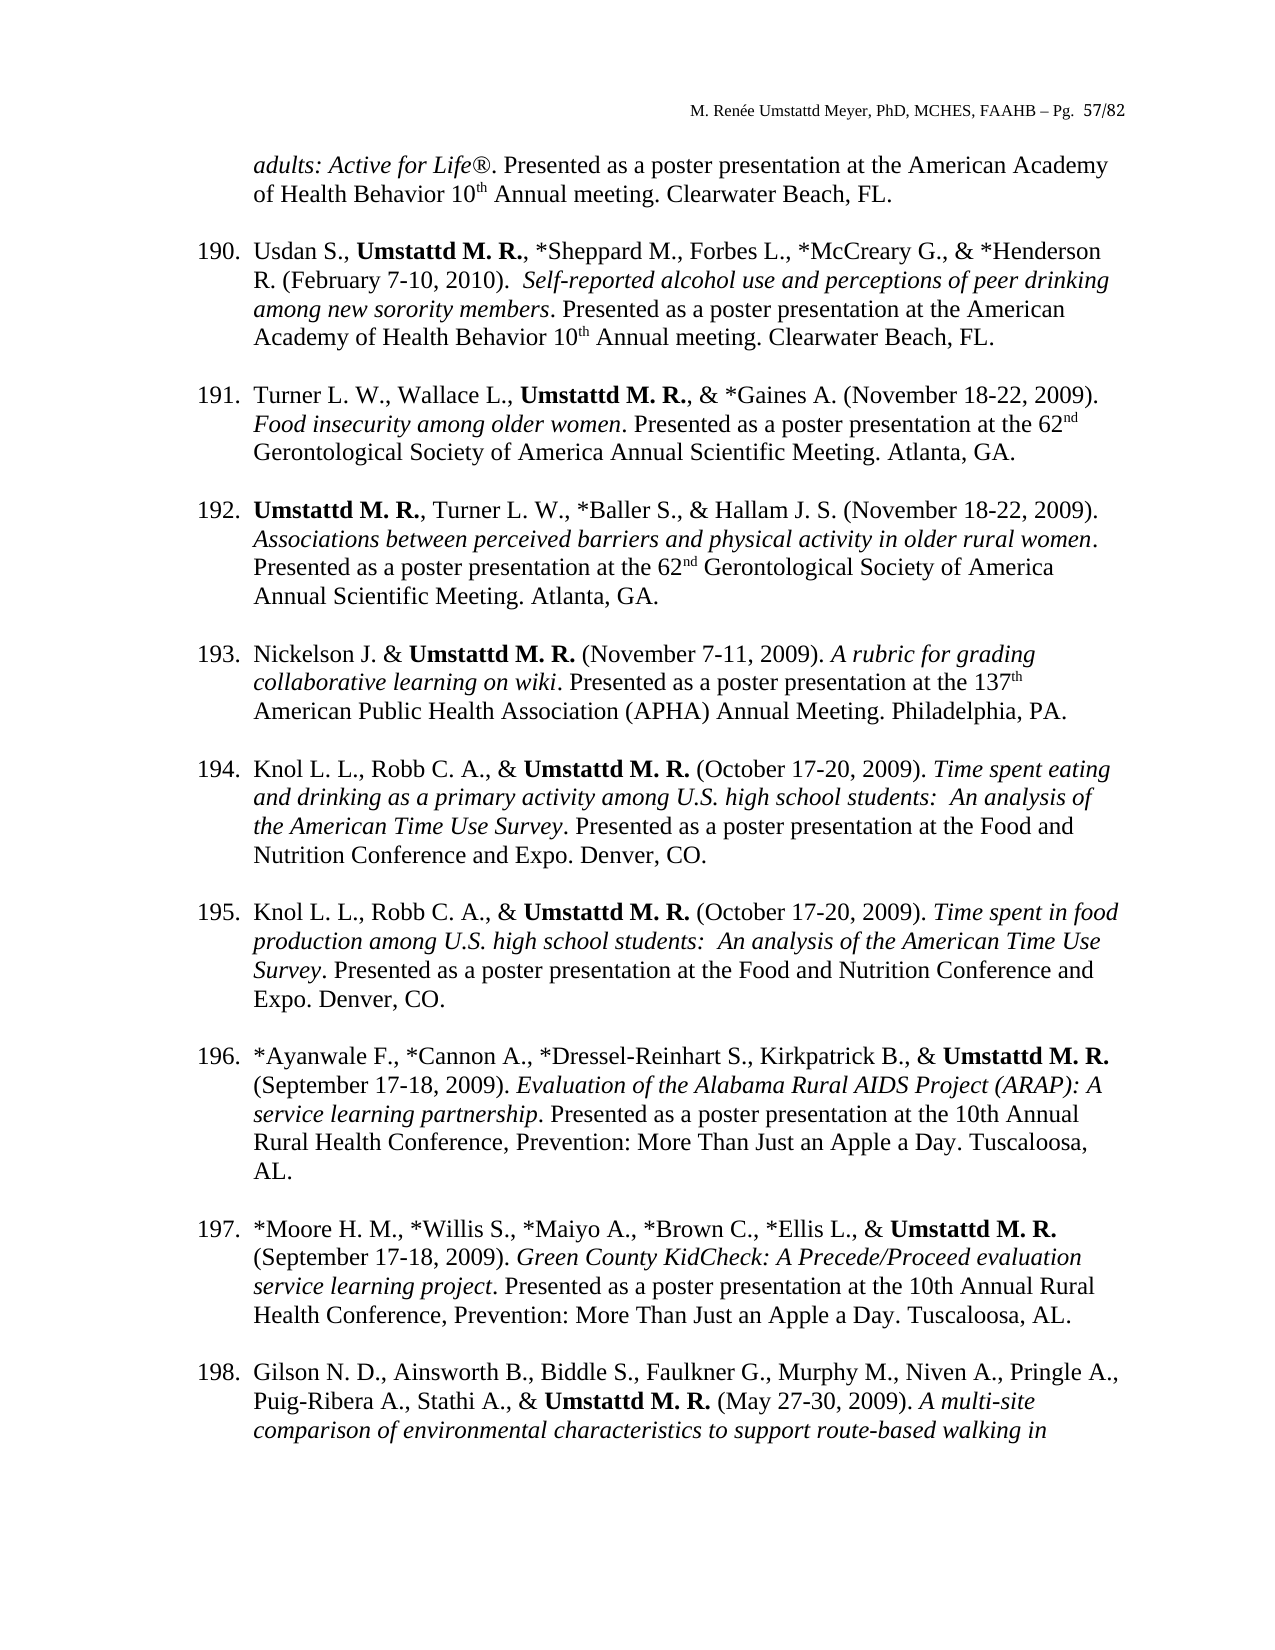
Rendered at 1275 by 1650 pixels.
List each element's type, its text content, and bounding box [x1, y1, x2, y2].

list Knol L. L., Robb C. A., & Umstattd M. R. (October 17-20, 2009). Time spent eating and drinking as a primary activity among U.S. high school students: An analysis of the American Time Use Survey. Presented as a poster presentation at the Food and Nutrition Conference and Expo. Denver, CO. [197, 754, 1125, 869]
list Nickelson J. & Umstattd M. R. (November 7-11, 2009). A rubric for grading collaborative learning on wiki. Presented as a poster presentation at the 137th American Public Health Association (APHA) Annual Meeting. Philadelphia, PA. [197, 639, 1125, 725]
list Turner L. W., Wallace L., Umstattd M. R., & *Gaines A. (November 18-22, 2009). Food insecurity among older women. Presented as a poster presentation at the 62nd Gerontological Society of America Annual Scientific Meeting. Atlanta, GA. [197, 380, 1125, 466]
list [197, 1357, 1125, 1444]
list Knol L. L., Robb C. A., & Umstattd M. R. (October 17-20, 2009). Time spent in food production among U.S. high school students: An analysis of the American Time Use Survey. Presented as a poster presentation at the Food and Nutrition Conference and Expo. Denver, CO. [197, 897, 1125, 1012]
list Umstattd M. R., Turner L. W., *Baller S., & Hallam J. S. (November 18-22, 2009). Associations between perceived barriers and physical activity in older rural women. Presented as a poster presentation at the 62nd Gerontological Society of America Annual Scientific Meeting. Atlanta, GA. [197, 495, 1125, 610]
list *Ayanwale F., *Cannon A., *Dressel-Reinhart S., Kirkpatrick B., & Umstattd M. R. (September 17-18, 2009). Evaluation of the Alabama Rural AIDS Project (ARAP): A service learning partnership. Presented as a poster presentation at the 10th Annual Rural Health Conference, Prevention: More Than Just an Apple a Day. Tuscaloosa, AL. [197, 1041, 1125, 1185]
list *Moore H. M., *Willis S., *Maiyo A., *Brown C., *Ellis L., & Umstattd M. R. (September 17-18, 2009). Green County KidCheck: A Precede/Proceed evaluation service learning project. Presented as a poster presentation at the 10th Annual Rural Health Conference, Prevention: More Than Just an Apple a Day. Tuscaloosa, AL. [197, 1214, 1125, 1329]
list Usdan S., Umstattd M. R., *Sheppard M., Forbes L., *McCreary G., & *Henderson R. (February 7-10, 2010). Self-reported alcohol use and perceptions of peer drinking among new sorority members. Presented as a poster presentation at the American Academy of Health Behavior 10th Annual meeting. Clearwater Beach, FL. [197, 236, 1125, 351]
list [197, 150, 1125, 207]
